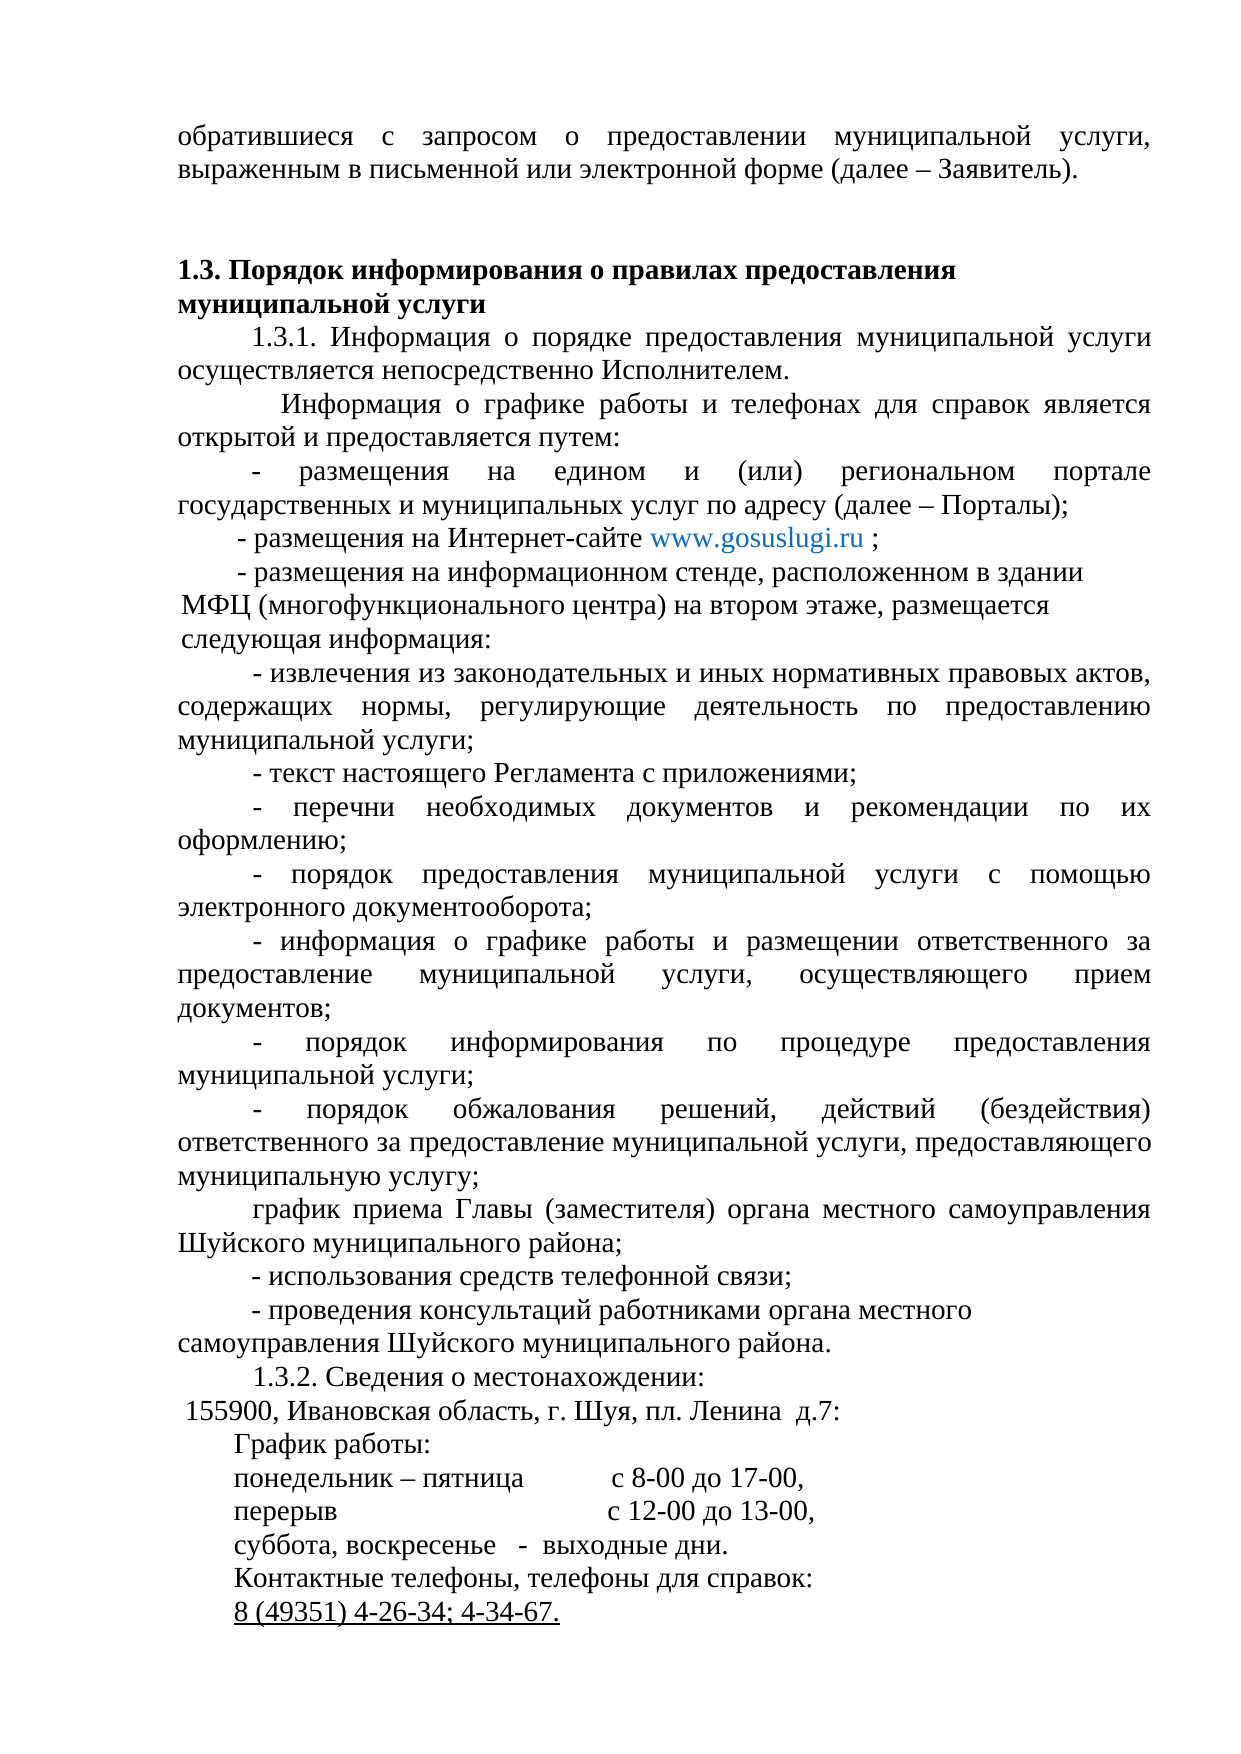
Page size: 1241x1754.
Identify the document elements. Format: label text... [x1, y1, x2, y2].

text График работы: [177, 1426, 1152, 1460]
text - извлечения из законодательных и иных нормативных правовых актов, содержащих нормы, регулирующие деятельность по предоставлению муниципальной услуги; [177, 655, 1152, 755]
text суббота, воскресенье - выходные дни. [177, 1527, 1152, 1560]
text - текст настоящего Регламента с приложениями; [177, 755, 1152, 789]
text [177, 118, 1152, 185]
text - использования средств телефонной связи; [177, 1258, 1152, 1292]
text 1.3.1. Информация о порядке предоставления муниципальной услуги осуществляется непосредственно Исполнителем. [177, 319, 1152, 386]
text 8 (49351) 4-26-34; 4-34-67. [177, 1594, 1152, 1628]
text Информация о графике работы и телефонах для справок является открытой и предоставляется путем: [177, 386, 1152, 453]
text 155900, Ивановская область, г. Шуя, пл. Ленина д.7: [177, 1393, 1152, 1426]
text - перечни необходимых документов и рекомендации по их оформлению; [177, 789, 1152, 856]
text - размещения на едином и (или) региональном портале государственных и муниципальных услуг по адресу (далее – Порталы); [177, 453, 1152, 521]
text понедельник – пятница с 8-00 до 17-00, [177, 1460, 1152, 1493]
text 1.3. Порядок информирования о правилах предоставления муниципальной услуги [177, 252, 1152, 319]
text график приема Главы (заместителя) органа местного самоуправления Шуйского муниципального района; [177, 1191, 1152, 1258]
text - порядок предоставления муниципальной услуги с помощью электронного документооборота; [177, 856, 1152, 923]
text перерыв с 12-00 до 13-00, [177, 1493, 1152, 1527]
text 1.3.2. Сведения о местонахождении: [177, 1359, 1152, 1393]
text - порядок информирования по процедуре предоставления муниципальной услуги; [177, 1024, 1152, 1091]
text - размещения на Интернет-сайте www.gosuslugi.ru ; [181, 521, 1152, 554]
text - проведения консультаций работниками органа местного самоуправления Шуйского муниципального района. [177, 1292, 1152, 1359]
text Контактные телефоны, телефоны для справок: [177, 1560, 1152, 1594]
text - информация о графике работы и размещении ответственного за предоставление муниципальной услуги, осуществляющего прием документов; [177, 923, 1152, 1024]
text - размещения на информационном стенде, расположенном в здании МФЦ (многофункционального центра) на втором этаже, размещается следующая информация: [181, 554, 1152, 655]
text - порядок обжалования решений, действий (бездействия) ответственного за предоставление муниципальной услуги, предоставляющего муниципальную услугу; [177, 1091, 1152, 1191]
